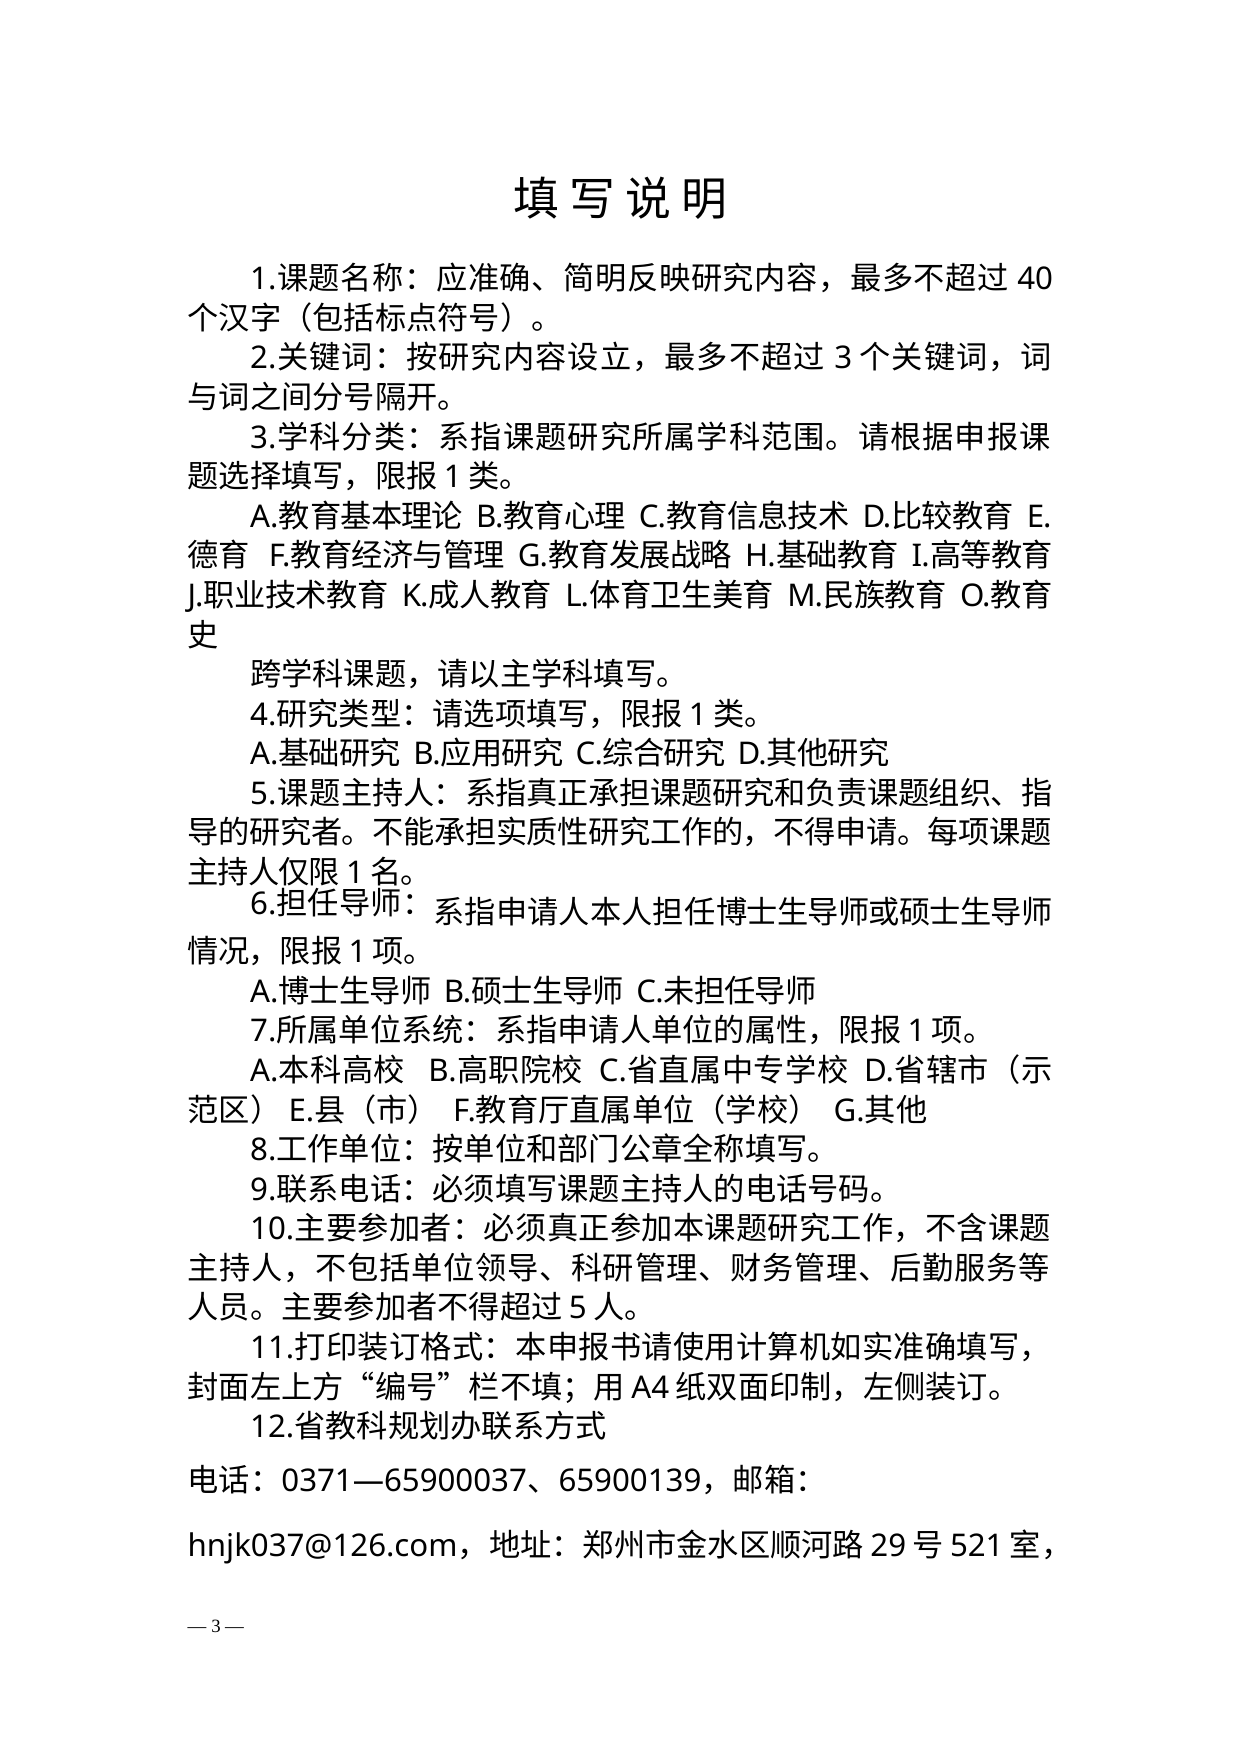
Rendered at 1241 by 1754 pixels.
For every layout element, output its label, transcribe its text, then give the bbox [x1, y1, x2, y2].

text 2.关键词：按研究内容设立，最多不超过3个关键词，词与词之间分号隔开。 [187, 337, 1053, 416]
text 5.课题主持人：系指真正承担课题研究和负责课题组织、指导的研究者。不能承担实质性研究工作的，不得申请。每项课题主持人仅限1名。 [187, 773, 1053, 891]
text 4.研究类型：请选项填写，限报1类。 [187, 693, 1053, 733]
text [187, 1446, 1053, 1576]
text 跨学科课题，请以主学科填写。 [187, 654, 1053, 693]
text A.基础研究 B.应用研究 C.综合研究 D.其他研究 [187, 733, 1053, 773]
text 7.所属单位系统：系指申请人单位的属性，限报1项。 [187, 1010, 1053, 1050]
text 12.省教科规划办联系方式 [187, 1406, 1053, 1446]
text 填 写 说 明 [187, 162, 1053, 228]
text A.教育基本理论 B.教育心理 C.教育信息技术 D.比较教育 E.德育 F.教育经济与管理 G.教育发展战略 H.基础教育 I.高等教育 J.职业技术教育 K.成人教育 L.体育卫生美育 M.民族教育 O.教育史 [187, 496, 1053, 654]
text 6.担任导师：系指申请人本人担任博士生导师或硕士生导师情况，限报1项。 [187, 891, 1053, 971]
text 8.工作单位：按单位和部门公章全称填写。 [187, 1129, 1053, 1168]
text 10.主要参加者：必须真正参加本课题研究工作，不含课题主持人，不包括单位领导、科研管理、财务管理、后勤服务等人员。主要参加者不得超过5人。 [187, 1208, 1053, 1327]
text 1.课题名称：应准确、简明反映研究内容，最多不超过40个汉字（包括标点符号）。 [187, 258, 1053, 337]
text 3.学科分类：系指课题研究所属学科范围。请根据申报课题选择填写，限报1类。 [187, 416, 1053, 496]
text 9.联系电话：必须填写课题主持人的电话号码。 [187, 1168, 1053, 1208]
text A.博士生导师 B.硕士生导师 C.未担任导师 [187, 971, 1053, 1010]
text 11.打印装订格式：本申报书请使用计算机如实准确填写，封面左上方“编号”栏不填；用A4纸双面印制，左侧装订。 [187, 1327, 1053, 1406]
text A.本科高校 B.高职院校 C.省直属中专学校 D.省辖市（示范区） E.县（市） F.教育厅直属单位（学校） G.其他 [187, 1050, 1053, 1129]
